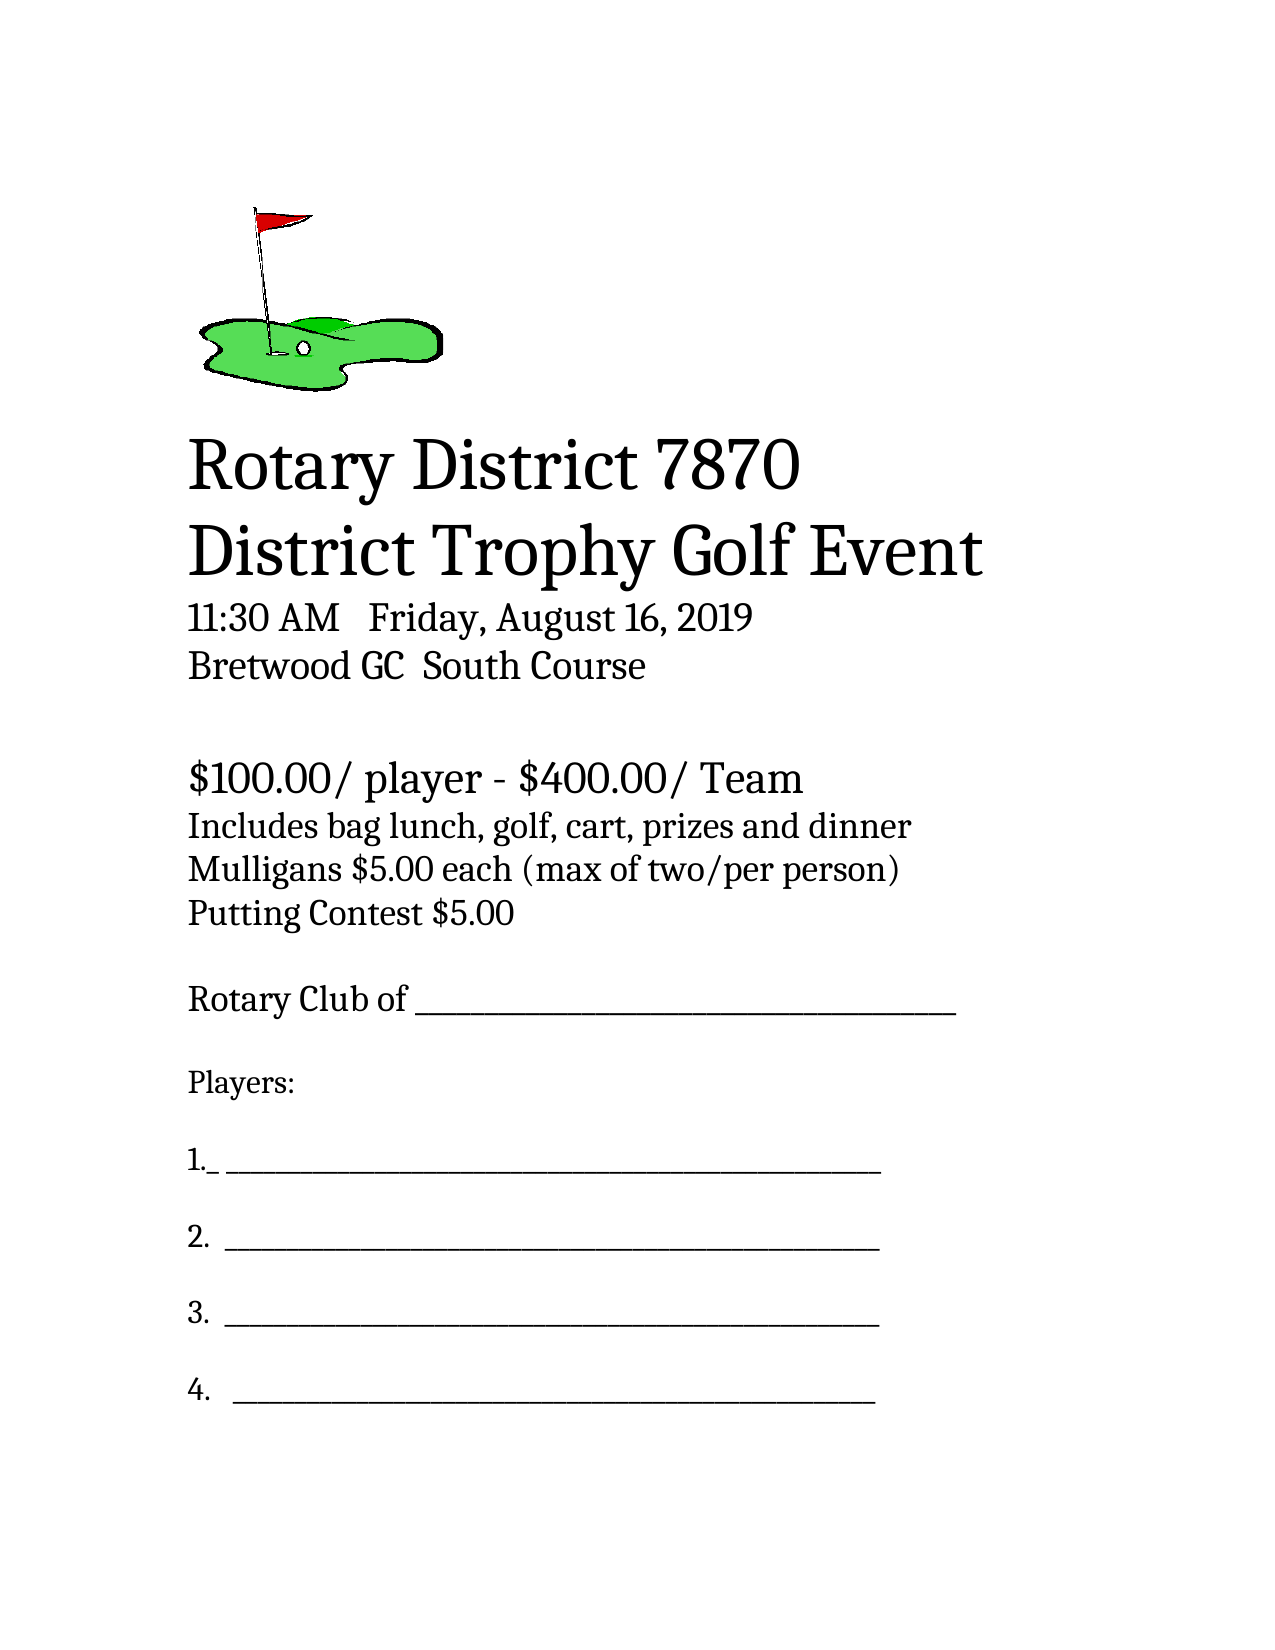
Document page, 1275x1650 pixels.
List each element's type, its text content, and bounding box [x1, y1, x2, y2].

text Rotary District 7870 [187, 422, 1087, 508]
text Players: [187, 1064, 1087, 1102]
text Putting Contest $5.00 [187, 891, 1087, 934]
text Mulligans $5.00 each (max of two/per person) [187, 848, 1087, 891]
text Bretwood GC South Course [187, 642, 1087, 690]
text 11:30 AM Friday, August 16, 2019 [187, 594, 1087, 642]
picture [187, 207, 444, 393]
text $100.00/ player - $400.00/ Team [187, 752, 1087, 805]
text Includes bag lunch, golf, cart, prizes and dinner [187, 805, 1087, 848]
text 1._ _____________________________________________________ [187, 1140, 1087, 1179]
text 4. ____________________________________________________ [187, 1370, 1087, 1409]
text District Trophy Golf Event [187, 508, 1087, 594]
text 3. _____________________________________________________ [187, 1294, 1087, 1332]
text 2. _____________________________________________________ [187, 1217, 1087, 1255]
text Rotary Club of _______________________________________ [187, 977, 1087, 1021]
